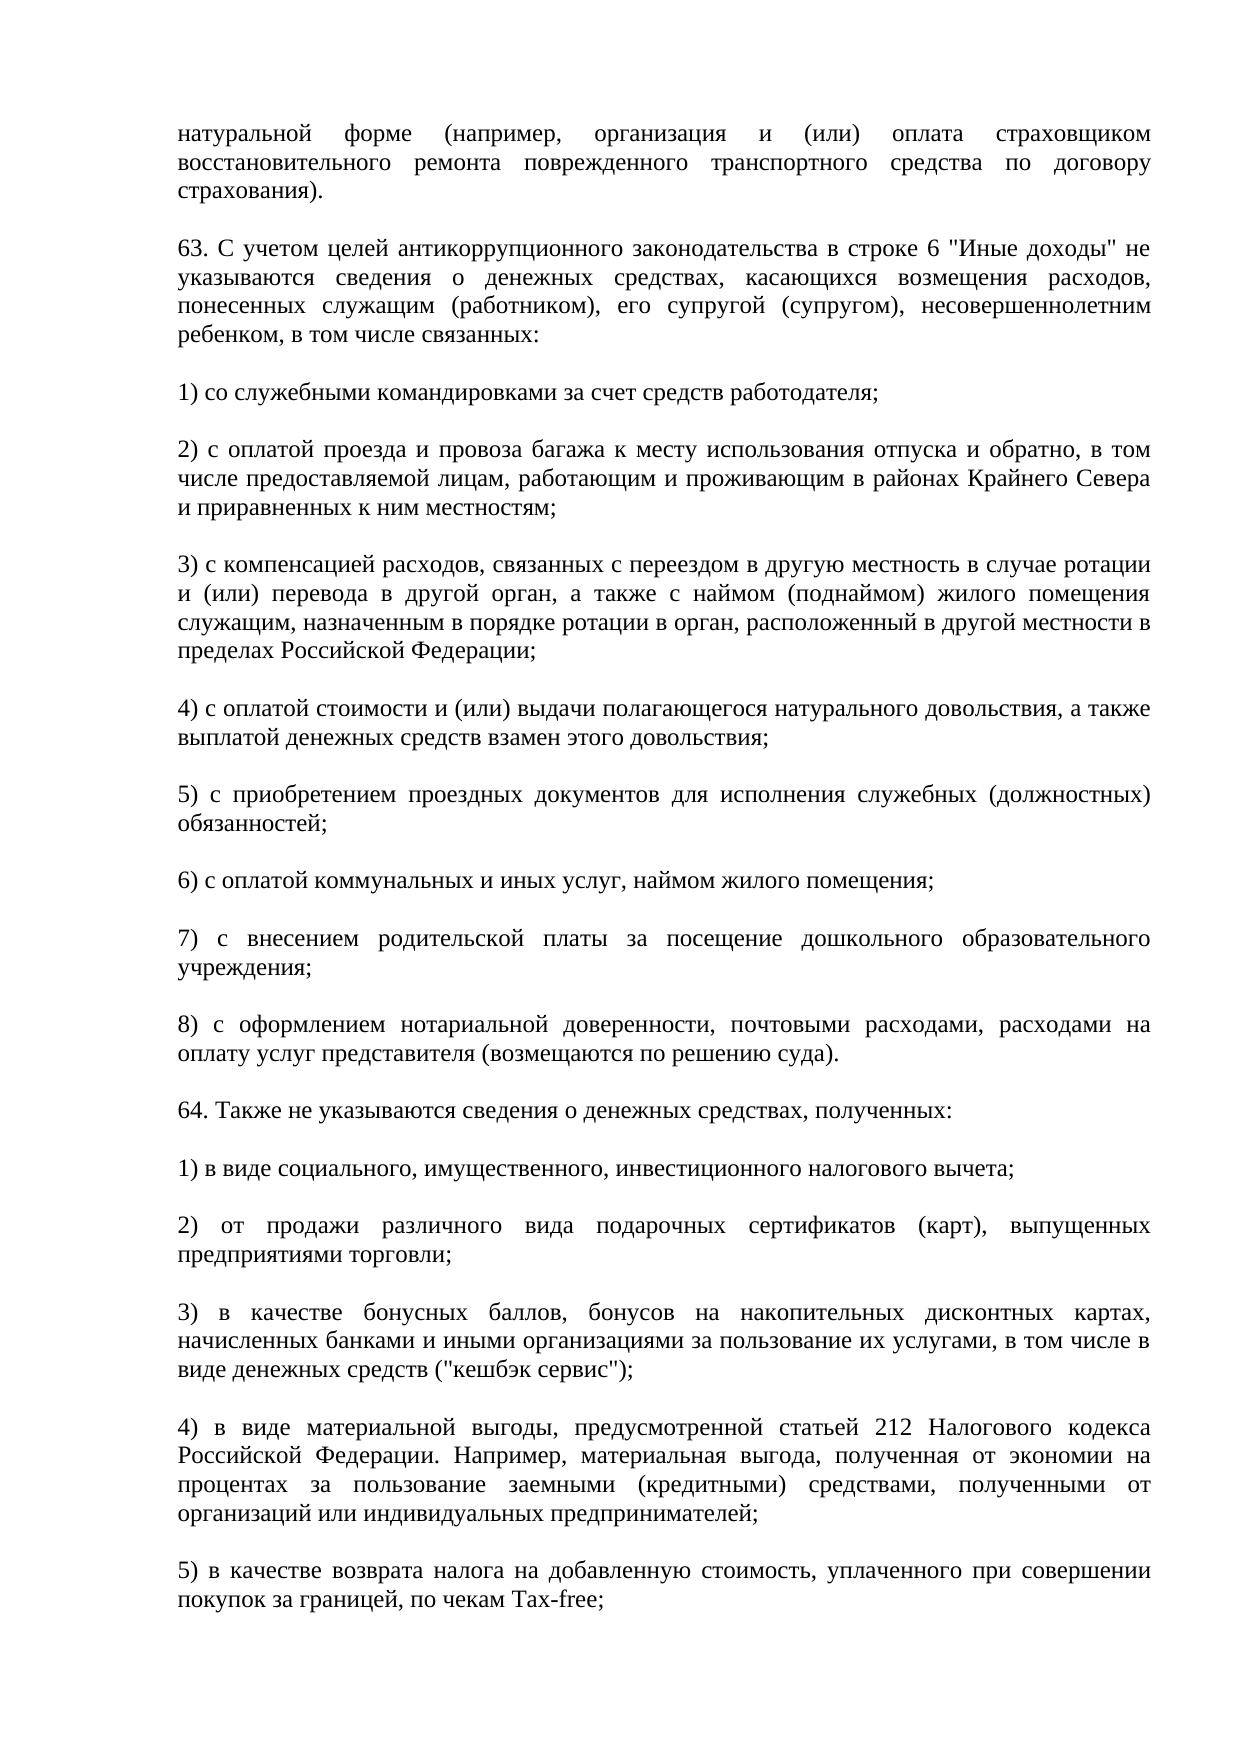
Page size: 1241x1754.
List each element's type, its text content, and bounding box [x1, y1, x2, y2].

text 5) в качестве возврата налога на добавленную стоимость, уплаченного при совершении покупок за границей, по чекам Tax-free; [177, 1527, 1152, 1613]
text 1) со служебными командировками за счет средств работодателя; [177, 348, 1152, 406]
text 4) с оплатой стоимости и (или) выдачи полагающегося натурального довольствия, а также выплатой денежных средств взамен этого довольствия; [177, 664, 1152, 751]
text 2) от продажи различного вида подарочных сертификатов (карт), выпущенных предприятиями торговли; [177, 1182, 1152, 1268]
text 4) в виде материальной выгоды, предусмотренной статьей 212 Налогового кодекса Российской Федерации. Например, материальная выгода, полученная от экономии на процентах за пользование заемными (кредитными) средствами, полученными от организаций или индивидуальных предпринимателей; [177, 1383, 1152, 1527]
text 7) с внесением родительской платы за посещение дошкольного образовательного учреждения; [177, 894, 1152, 981]
text 6) с оплатой коммунальных и иных услуг, наймом жилого помещения; [177, 837, 1152, 894]
text 1) в виде социального, имущественного, инвестиционного налогового вычета; [177, 1124, 1152, 1182]
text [177, 118, 1152, 204]
text 5) с приобретением проездных документов для исполнения служебных (должностных) обязанностей; [177, 751, 1152, 837]
text 8) с оформлением нотариальной доверенности, почтовыми расходами, расходами на оплату услуг представителя (возмещаются по решению суда). [177, 981, 1152, 1067]
text 63. С учетом целей антикоррупционного законодательства в строке 6 "Иные доходы" не указываются сведения о денежных средствах, касающихся возмещения расходов, понесенных служащим (работником), его супругой (супругом), несовершеннолетним ребенком, в том числе связанных: [177, 204, 1152, 348]
text 3) с компенсацией расходов, связанных с переездом в другую местность в случае ротации и (или) перевода в другой орган, а также с наймом (поднаймом) жилого помещения служащим, назначенным в порядке ротации в орган, расположенный в другой местности в пределах Российской Федерации; [177, 521, 1152, 664]
text 64. Также не указываются сведения о денежных средствах, полученных: [177, 1067, 1152, 1124]
text 2) с оплатой проезда и провоза багажа к месту использования отпуска и обратно, в том числе предоставляемой лицам, работающим и проживающим в районах Крайнего Севера и приравненных к ним местностям; [177, 406, 1152, 521]
text 3) в качестве бонусных баллов, бонусов на накопительных дисконтных картах, начисленных банками и иными организациями за пользование их услугами, в том числе в виде денежных средств ("кешбэк сервис"); [177, 1268, 1152, 1383]
